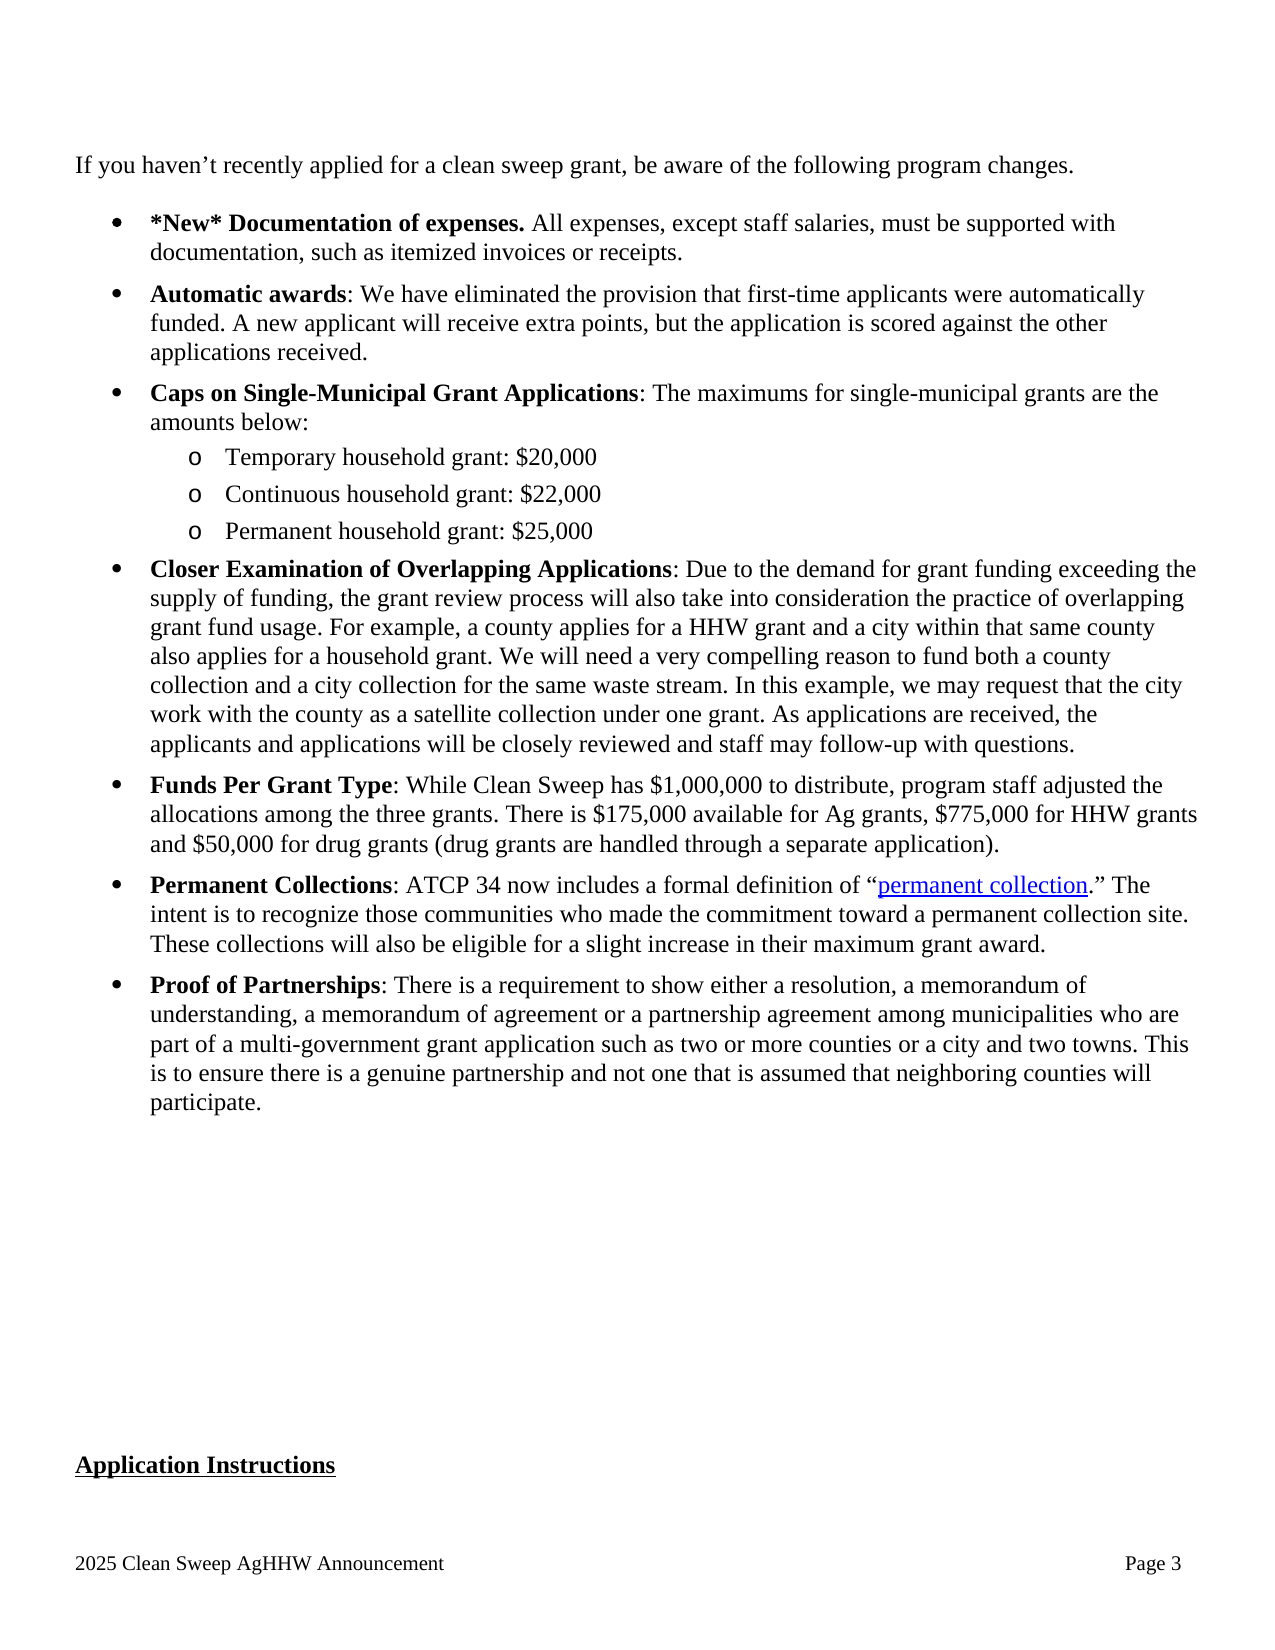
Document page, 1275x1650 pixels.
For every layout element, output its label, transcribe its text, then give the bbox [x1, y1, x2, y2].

list If you haven’t recently applied for a clean sweep grant, be aware of the following program changes. [75, 150, 1200, 179]
list Continuous household grant: $22,000 [187, 479, 1200, 510]
list Caps on Single-Municipal Grant Applications: The maximums for single-municipal grants are the amounts below: [112, 378, 1200, 436]
list Permanent Collections: ATCP 34 now includes a formal definition of “permanent collection.” The intent is to recognize those communities who made the commitment toward a permanent collection site. These collections will also be eligible for a slight increase in their maximum grant award. [112, 870, 1200, 957]
list Proof of Partnerships: There is a requirement to show either a resolution, a memorandum of understanding, a memorandum of agreement or a partnership agreement among municipalities who are part of a multi-government grant application such as two or more counties or a city and two towns. This is to ensure there is a genuine partnership and not one that is assumed that neighboring counties will participate. [112, 970, 1200, 1116]
list Automatic awards: We have eliminated the provision that first-time applicants were automatically funded. A new applicant will receive extra points, but the application is scored against the other applications received. [112, 278, 1200, 366]
text Application Instructions [75, 1451, 1200, 1479]
list Permanent household grant: $25,000 [187, 516, 1200, 547]
list *New* Documentation of expenses. All expenses, except staff salaries, must be supported with documentation, such as itemized invoices or receipts. [112, 207, 1200, 266]
list Temporary household grant: $20,000 [187, 442, 1200, 473]
list Funds Per Grant Type: While Clean Sweep has $1,000,000 to distribute, program staff adjusted the allocations among the three grants. There is $175,000 available for Ag grants, $775,000 for HHW grants and $50,000 for drug grants (drug grants are handled through a separate application). [112, 770, 1200, 857]
list Closer Examination of Overlapping Applications: Due to the demand for grant funding exceeding the supply of funding, the grant review process will also take into consideration the practice of overlapping grant fund usage. For example, a county applies for a HHW grant and a city within that same county also applies for a household grant. We will need a very compelling reason to fund both a county collection and a city collection for the same waste stream. In this example, we may request that the city work with the county as a satellite collection under one grant. As applications are received, the applicants and applications will be closely reviewed and staff may follow-up with questions. [112, 553, 1200, 757]
